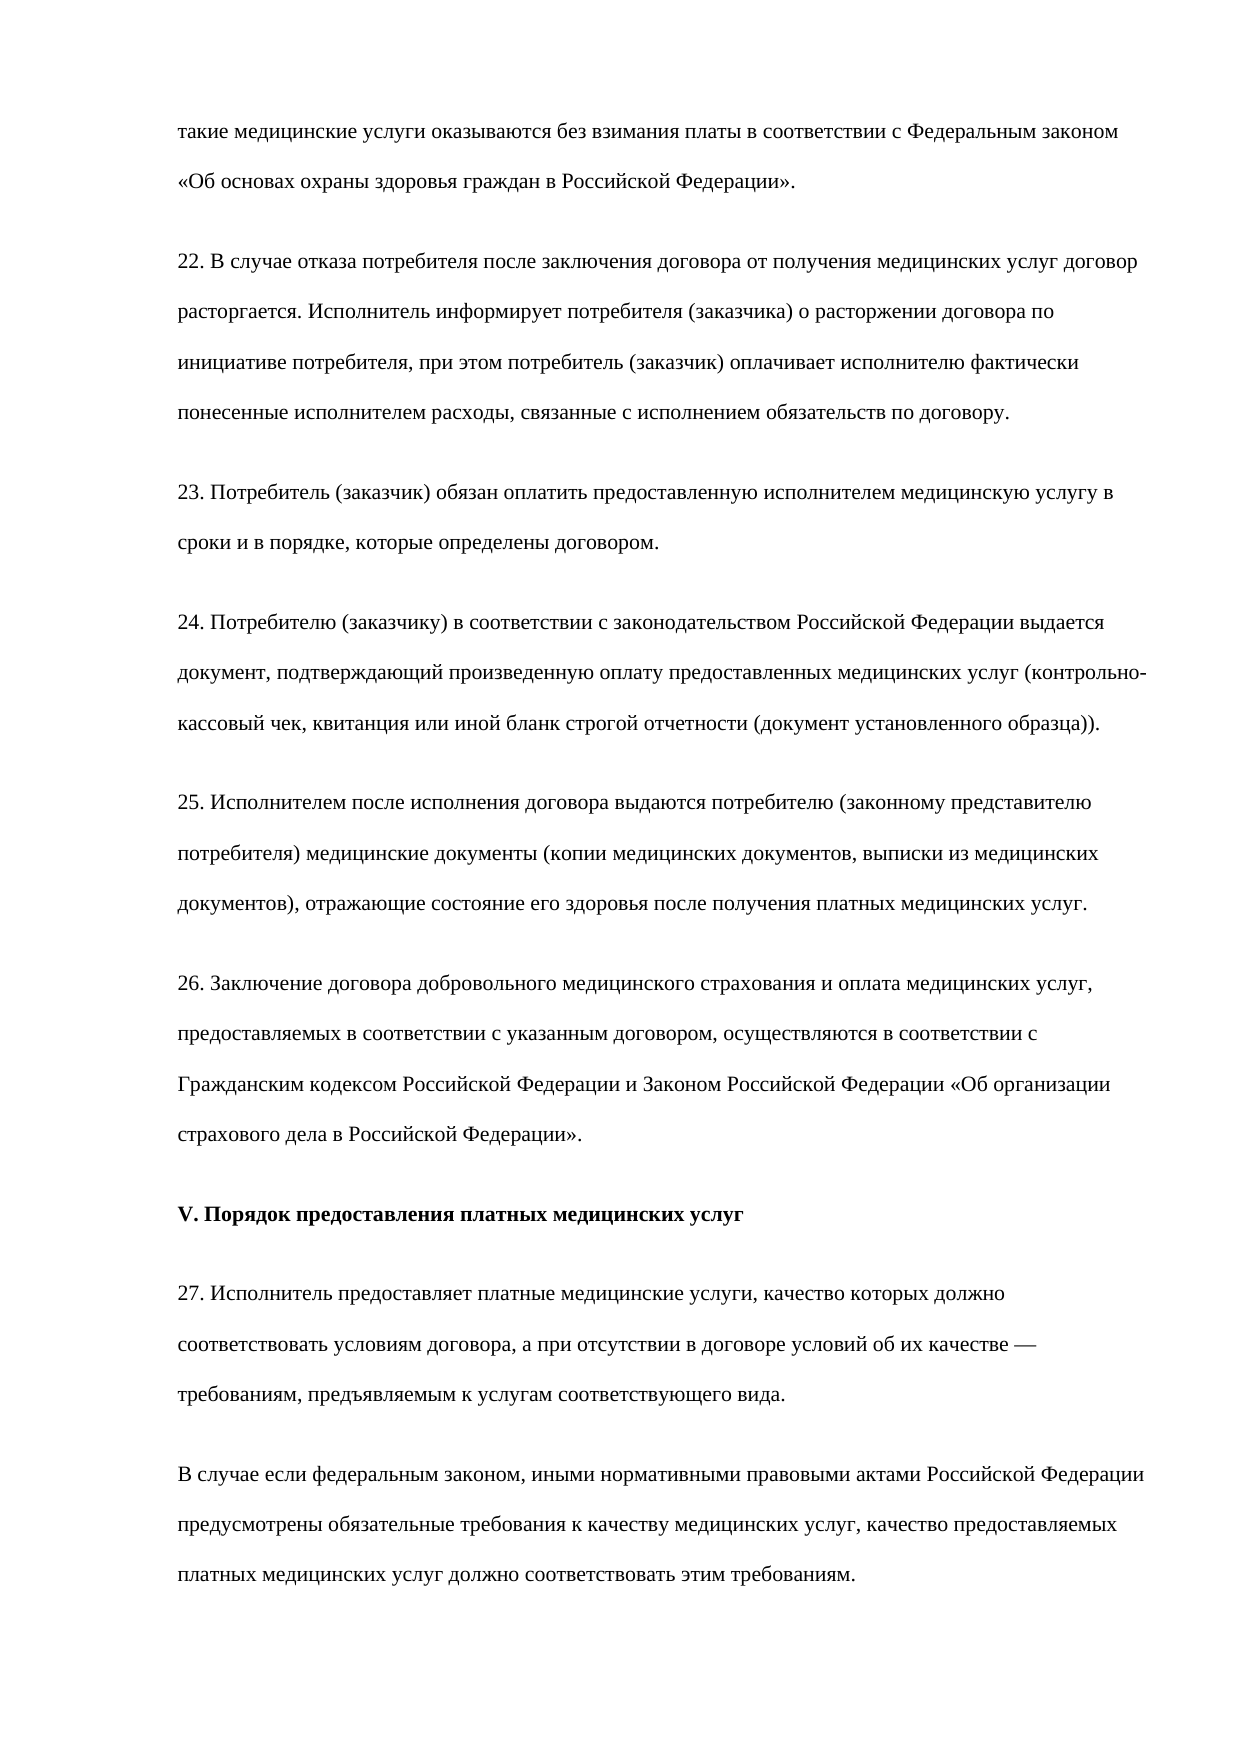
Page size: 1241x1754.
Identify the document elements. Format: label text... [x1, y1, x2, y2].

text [177, 118, 1152, 194]
text 24. Потребителю (заказчику) в соответствии с законодательством Российской Федерации выдается документ, подтверждающий произведенную оплату предоставленных медицинских услуг (контрольно-кассовый чек, квитанция или иной бланк строгой отчетности (документ установленного образца)). [177, 609, 1152, 735]
text 27. Исполнитель предоставляет платные медицинские услуги, качество которых должно соответствовать условиям договора, а при отсутствии в договоре условий об их качестве — требованиям, предъявляемым к услугам соответствующего вида. [177, 1280, 1152, 1406]
text В случае если федеральным законом, иными нормативными правовыми актами Российской Федерации предусмотрены обязательные требования к качеству медицинских услуг, качество предоставляемых платных медицинских услуг должно соответствовать этим требованиям. [177, 1461, 1152, 1587]
text V. Порядок предоставления платных медицинских услуг [177, 1201, 1152, 1226]
text 25. Исполнителем после исполнения договора выдаются потребителю (законному представителю потребителя) медицинские документы (копии медицинских документов, выписки из медицинских документов), отражающие состояние его здоровья после получения платных медицинских услуг. [177, 789, 1152, 915]
text 22. В случае отказа потребителя после заключения договора от получения медицинских услуг договор расторгается. Исполнитель информирует потребителя (заказчика) о расторжении договора по инициативе потребителя, при этом потребитель (заказчик) оплачивает исполнителю фактически понесенные исполнителем расходы, связанные с исполнением обязательств по договору. [177, 248, 1152, 424]
text 23. Потребитель (заказчик) обязан оплатить предоставленную исполнителем медицинскую услугу в сроки и в порядке, которые определены договором. [177, 479, 1152, 554]
text 26. Заключение договора добровольного медицинского страхования и оплата медицинских услуг, предоставляемых в соответствии с указанным договором, осуществляются в соответствии с Гражданским кодексом Российской Федерации и Законом Российской Федерации «Об организации страхового дела в Российской Федерации». [177, 970, 1152, 1146]
